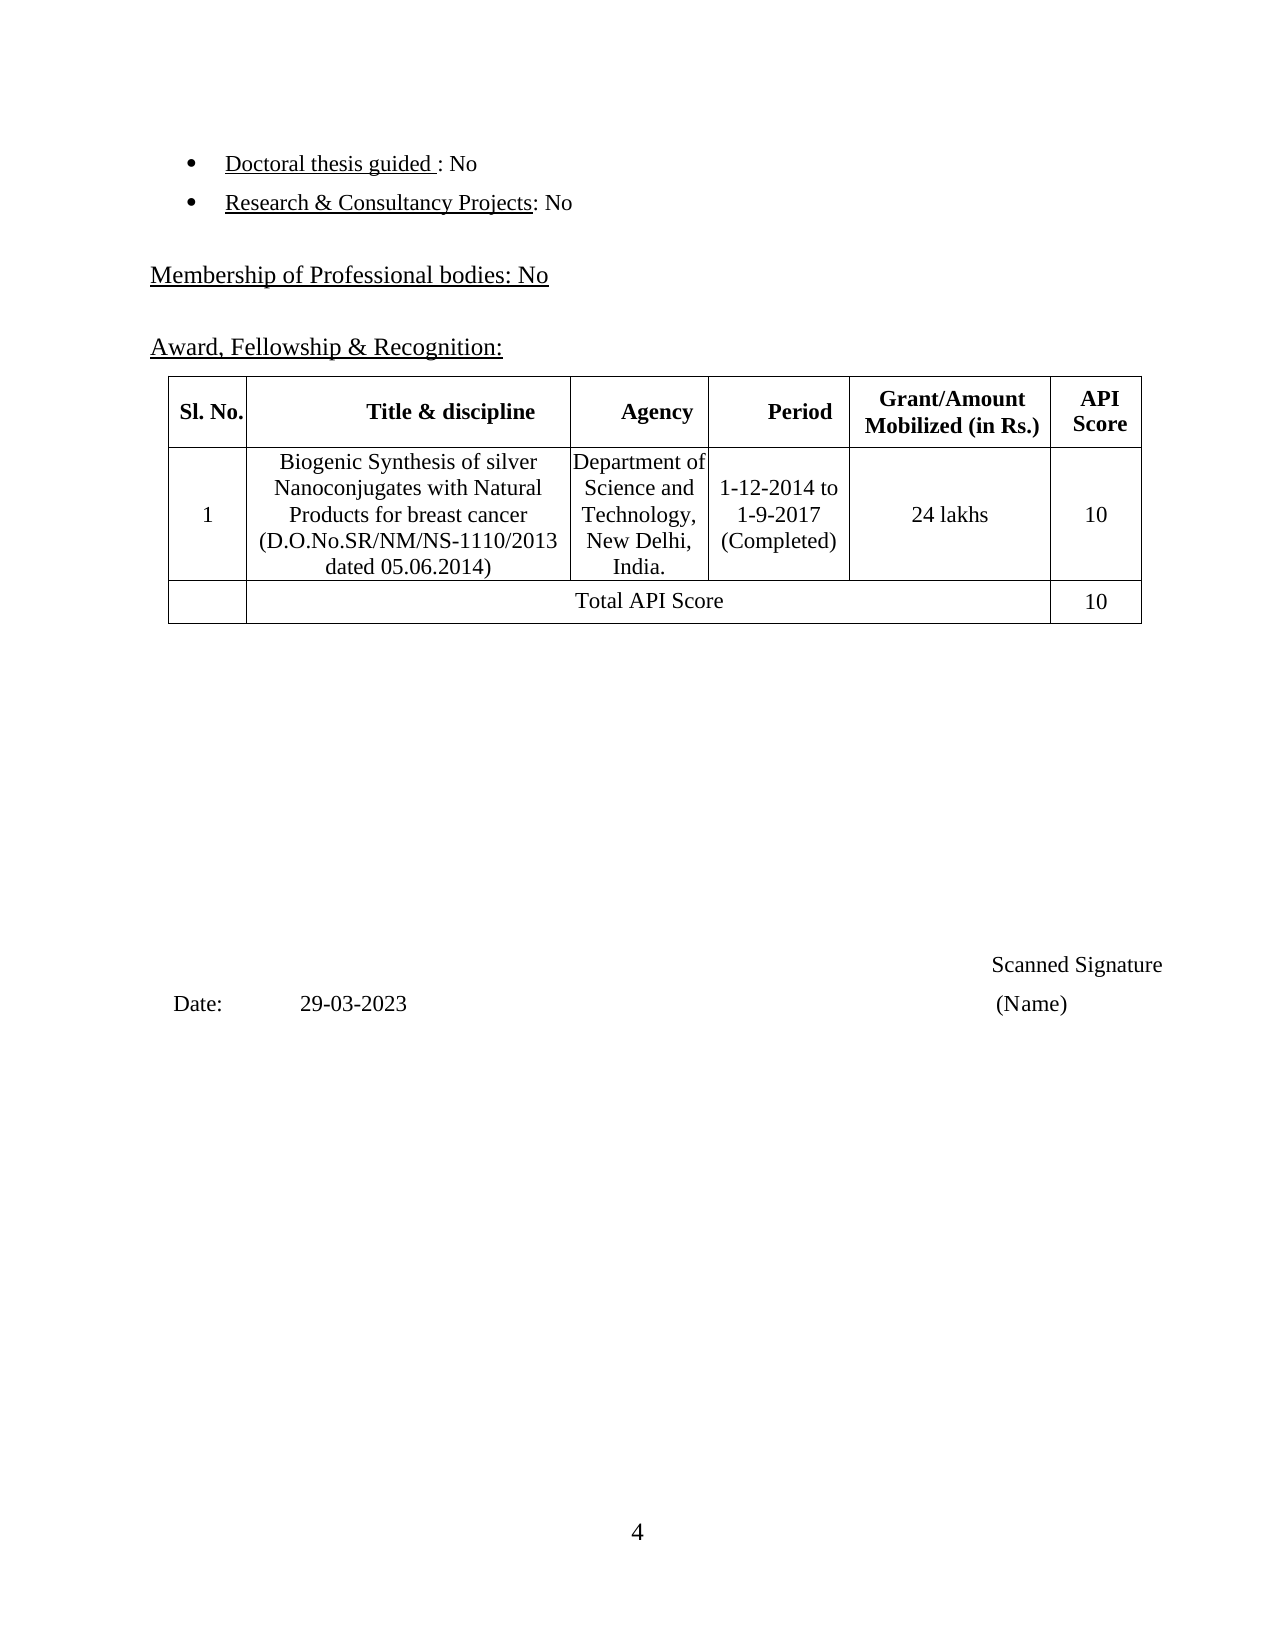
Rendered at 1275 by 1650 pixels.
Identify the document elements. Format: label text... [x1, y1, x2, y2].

table_cell Department of Science and Technology, New Delhi, India. [571, 448, 708, 580]
list Research & Consultancy Projects: No [187, 189, 1162, 216]
table_cell 24 lakhs [850, 448, 1050, 580]
text Date: 29-03-2023 (Name) [150, 990, 1162, 1056]
table_cell 10 [1051, 448, 1141, 580]
table_cell 10 [1051, 581, 1141, 622]
table_cell Total API Score [247, 581, 1050, 622]
table_header Grant/Amount Mobilized (in Rs.) [850, 377, 1050, 447]
table_header Sl. No. [169, 377, 246, 447]
table_cell [169, 581, 246, 622]
table_header API Score [1051, 377, 1141, 447]
text Award, Fellowship & Recognition: [150, 332, 1162, 361]
text Membership of Professional bodies: No [150, 260, 1094, 289]
table_cell Biogenic Synthesis of silver Nanoconjugates with Natural Products for breast cancer (D.O.No.SR/NM/NS-1110/2013 dated 05.06.2014) [247, 448, 570, 580]
text Scanned Signature [216, 951, 1162, 977]
table_cell 1 [169, 448, 246, 580]
table_header Agency [571, 377, 708, 447]
list Doctoral thesis guided : No [187, 150, 1125, 176]
table_header Title & discipline [247, 377, 570, 447]
table_cell 1-12-2014 to 1-9-2017 (Completed) [709, 448, 849, 580]
table_header Period [709, 377, 849, 447]
